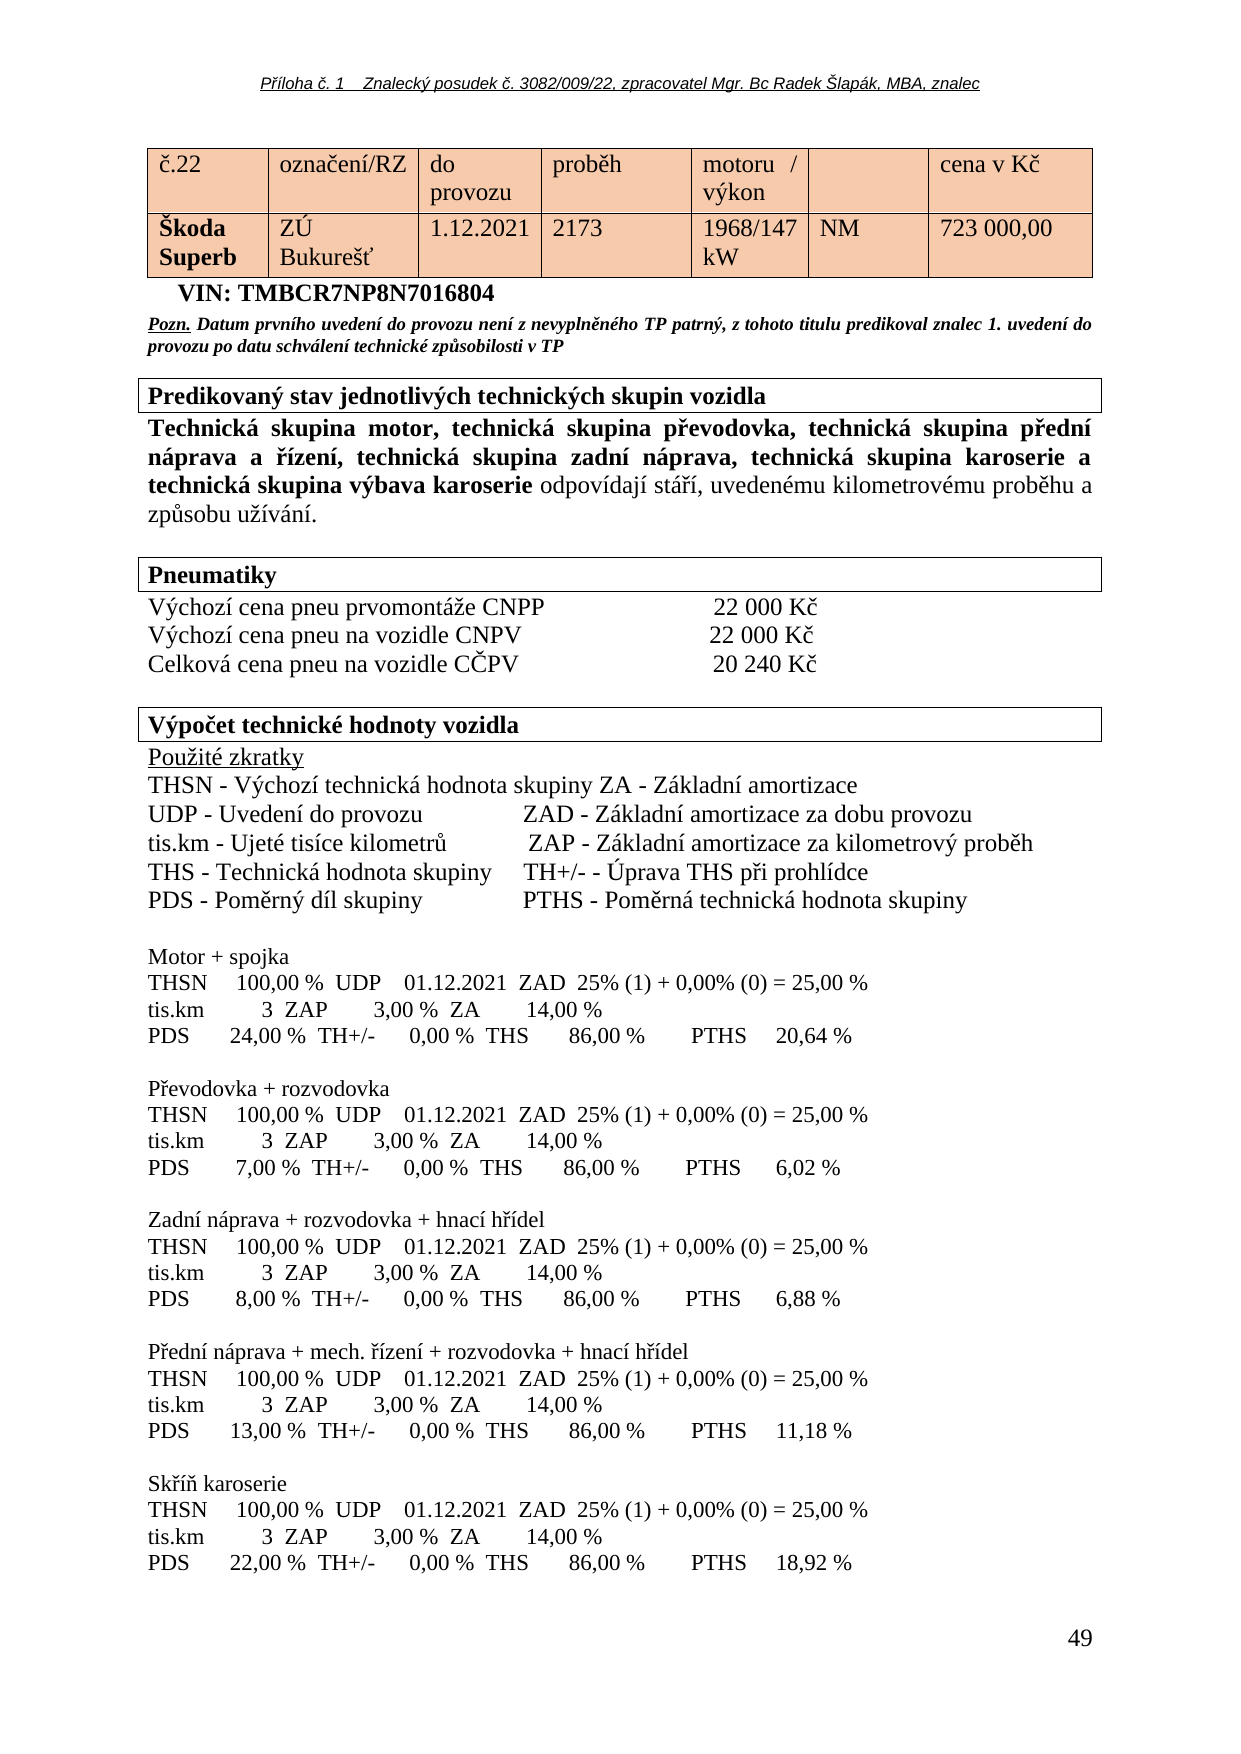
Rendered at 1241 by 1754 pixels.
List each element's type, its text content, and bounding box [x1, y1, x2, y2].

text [148, 1496, 1093, 1523]
text Výpočet technické hodnoty vozidla [139, 708, 1101, 741]
text Skříň karoserie [148, 1470, 1093, 1496]
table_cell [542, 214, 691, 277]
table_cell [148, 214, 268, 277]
text Predikovaný stav jednotlivých technických skupin vozidla [139, 379, 1101, 412]
text Celková cena pneu na vozidle CČPV 20 240 Kč [148, 649, 1093, 678]
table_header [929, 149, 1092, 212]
text THSN 100,00 % UDP 01.12.2021 ZAD 25% (1) + 0,00% (0) = 25,00 % [148, 1101, 1093, 1127]
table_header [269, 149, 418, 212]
text UDP - Uvedení do provozu ZAD - Základní amortizace za dobu provozu [148, 799, 1093, 828]
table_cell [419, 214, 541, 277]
text PDS 22,00 % TH+/- 0,00 % THS 86,00 % PTHS 18,92 % [148, 1549, 1093, 1575]
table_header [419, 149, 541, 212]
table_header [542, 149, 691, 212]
text tis.km 3 ZAP 3,00 % ZA 14,00 % [148, 1391, 1093, 1417]
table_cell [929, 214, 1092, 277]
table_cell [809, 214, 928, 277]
text Technická skupina motor, technická skupina převodovka, technická skupina přední náprava a řízení, technická skupina zadní náprava, technická skupina karoserie a technická skupina výbava karoserie odpovídají stáří, uvedenému kilometrovému proběhu a způsobu užívání. [148, 413, 1093, 528]
text Výchozí cena pneu na vozidle CNPV 22 000 Kč [148, 620, 1093, 649]
text THSN 100,00 % UDP 01.12.2021 ZAD 25% (1) + 0,00% (0) = 25,00 % [148, 1364, 1093, 1391]
text VIN: TMBCR7NP8N7016804 [177, 278, 1093, 307]
text THSN - Výchozí technická hodnota skupiny ZA - Základní amortizace [148, 770, 1093, 799]
text tis.km 3 ZAP 3,00 % ZA 14,00 % [148, 1259, 1093, 1286]
text PDS 7,00 % TH+/- 0,00 % THS 86,00 % PTHS 6,02 % [148, 1154, 1093, 1180]
text Použité zkratky [148, 742, 1093, 770]
text tis.km 3 ZAP 3,00 % ZA 14,00 % [148, 996, 1093, 1022]
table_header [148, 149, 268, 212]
text Motor + spojka [148, 943, 1093, 969]
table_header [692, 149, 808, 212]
text THSN 100,00 % UDP 01.12.2021 ZAD 25% (1) + 0,00% (0) = 25,00 % [148, 969, 1093, 996]
text tis.km 3 ZAP 3,00 % ZA 14,00 % [148, 1523, 1093, 1549]
text Zadní náprava + rozvodovka + hnací hřídel [148, 1206, 1093, 1233]
text Výchozí cena pneu prvomontáže CNPP 22 000 Kč [148, 592, 1093, 620]
text PDS 13,00 % TH+/- 0,00 % THS 86,00 % PTHS 11,18 % [148, 1417, 1093, 1444]
text Pneumatiky [139, 558, 1101, 591]
text Převodovka + rozvodovka [148, 1075, 1093, 1101]
text Pozn. Datum prvního uvedení do provozu není z nevyplněného TP patrný, z tohoto titulu predikoval znalec 1. uvedení do provozu po datu schválení technické způsobilosti v TP [148, 313, 1093, 356]
text THS - Technická hodnota skupiny TH+/- - Úprava THS při prohlídce [148, 857, 1093, 885]
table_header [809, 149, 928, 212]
text PDS 8,00 % TH+/- 0,00 % THS 86,00 % PTHS 6,88 % [148, 1286, 1093, 1312]
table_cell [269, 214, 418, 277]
text THSN 100,00 % UDP 01.12.2021 ZAD 25% (1) + 0,00% (0) = 25,00 % [148, 1233, 1093, 1259]
text Přední náprava + mech. řízení + rozvodovka + hnací hřídel [148, 1338, 1093, 1364]
text tis.km 3 ZAP 3,00 % ZA 14,00 % [148, 1127, 1093, 1154]
text PDS 24,00 % TH+/- 0,00 % THS 86,00 % PTHS 20,64 % [148, 1022, 1093, 1048]
text PDS - Poměrný díl skupiny PTHS - Poměrná technická hodnota skupiny [148, 885, 1093, 914]
text tis.km - Ujeté tisíce kilometrů ZAP - Základní amortizace za kilometrový proběh [148, 828, 1093, 857]
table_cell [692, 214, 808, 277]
